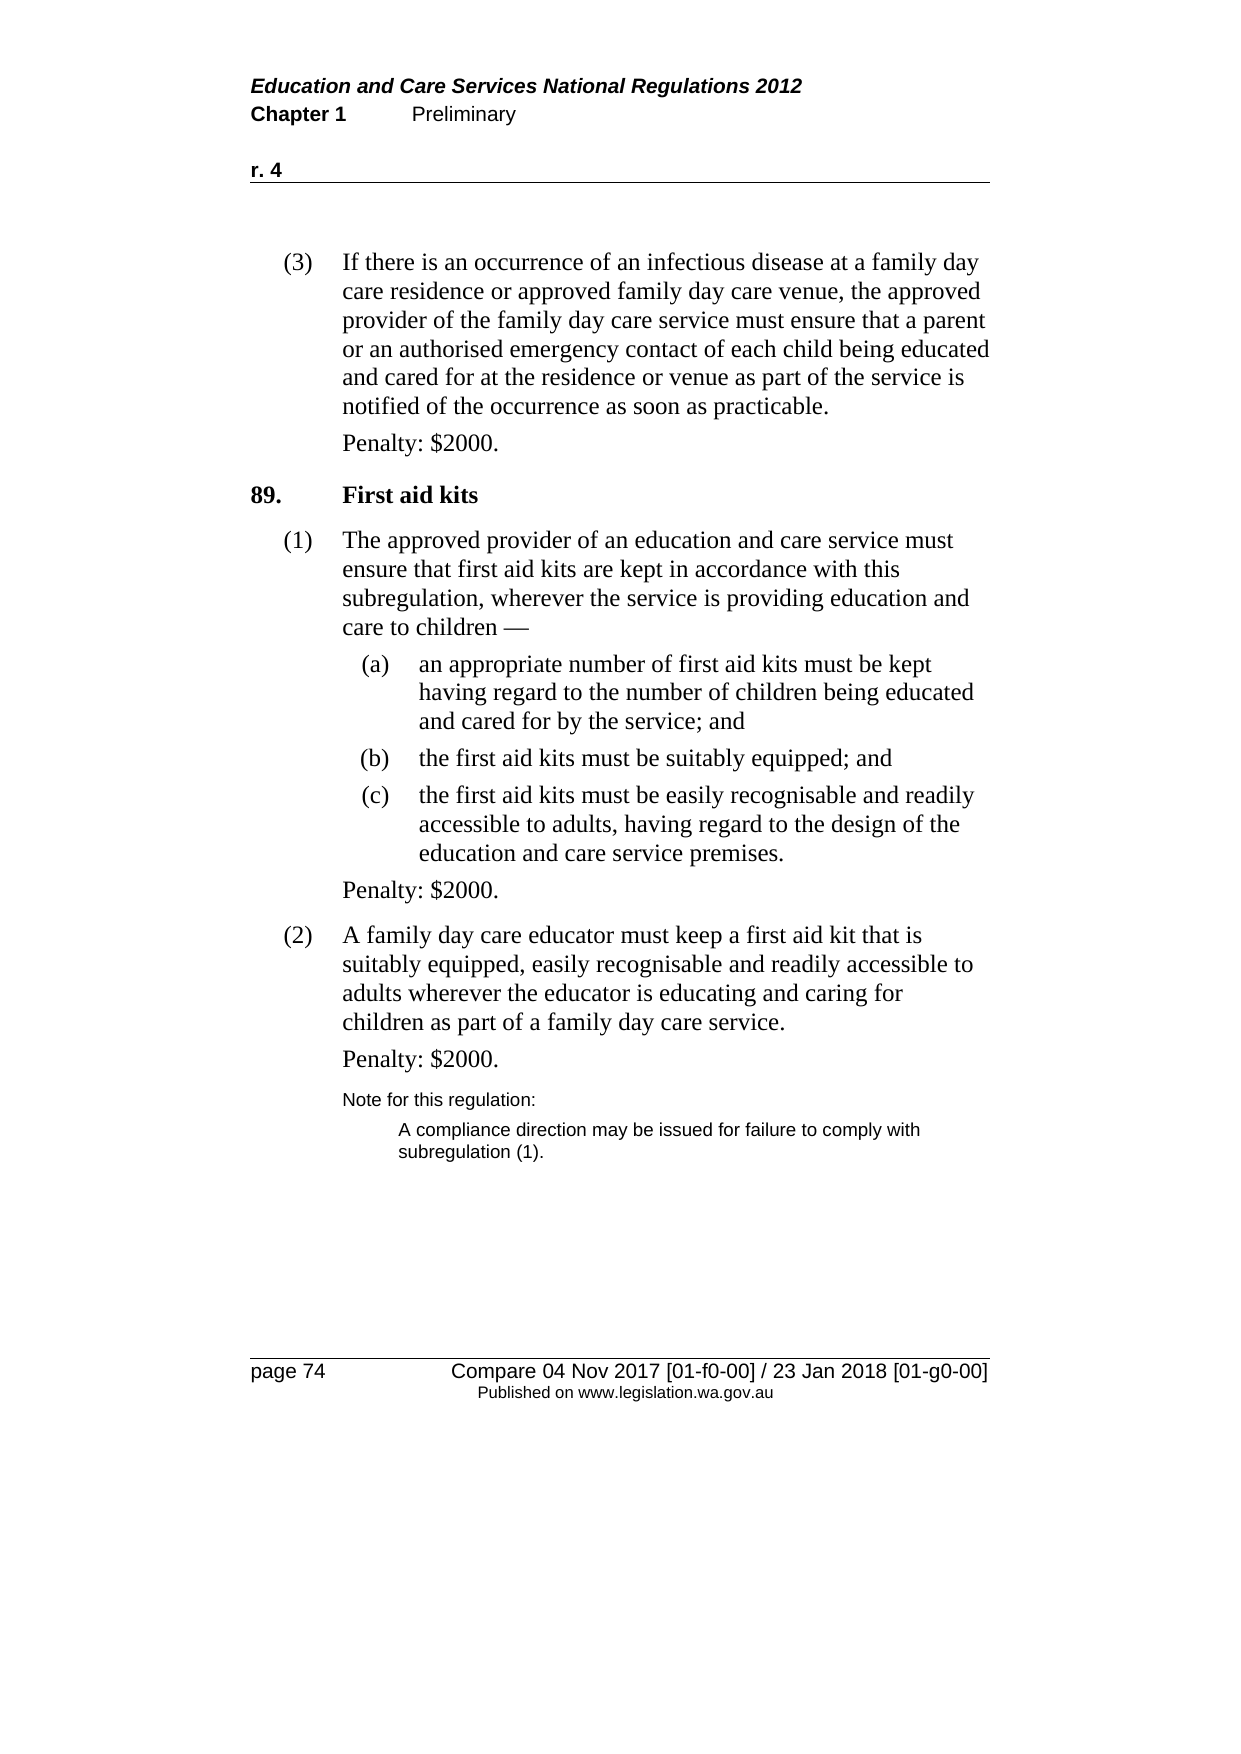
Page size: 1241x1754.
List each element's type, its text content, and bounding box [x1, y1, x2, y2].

text A compliance direction may be issued for failure to comply with subregulation (1). [250, 1119, 990, 1162]
text Penalty: $2000. [250, 428, 990, 457]
text (a) an appropriate number of first aid kits must be kept having regard to the number of children being educated and cared for by the service; and [250, 649, 990, 735]
text (b) the first aid kits must be suitably equipped; and [250, 743, 990, 772]
text Penalty: $2000. [250, 875, 990, 904]
text Penalty: $2000. [250, 1044, 990, 1072]
text (3) If there is an occurrence of an infectious disease at a family day care residence or approved family day care venue, the approved provider of the family day care service must ensure that a parent or an authorised emergency contact of each child being educated and cared for at the residence or venue as part of the service is notified of the occurrence as soon as practicable. [250, 247, 990, 420]
text (1) The approved provider of an education and care service must ensure that first aid kits are kept in accordance with this subregulation, wherever the service is providing education and care to children — [250, 525, 990, 640]
text (c) the first aid kits must be easily recognisable and readily accessible to adults, having regard to the design of the education and care service premises. [250, 780, 990, 867]
subtitle 89. First aid kits [250, 480, 990, 509]
text (2) A family day care educator must keep a first aid kit that is suitably equipped, easily recognisable and readily accessible to adults wherever the educator is educating and caring for children as part of a family day care service. [250, 920, 990, 1035]
subtitle Note for this regulation: [250, 1089, 990, 1111]
